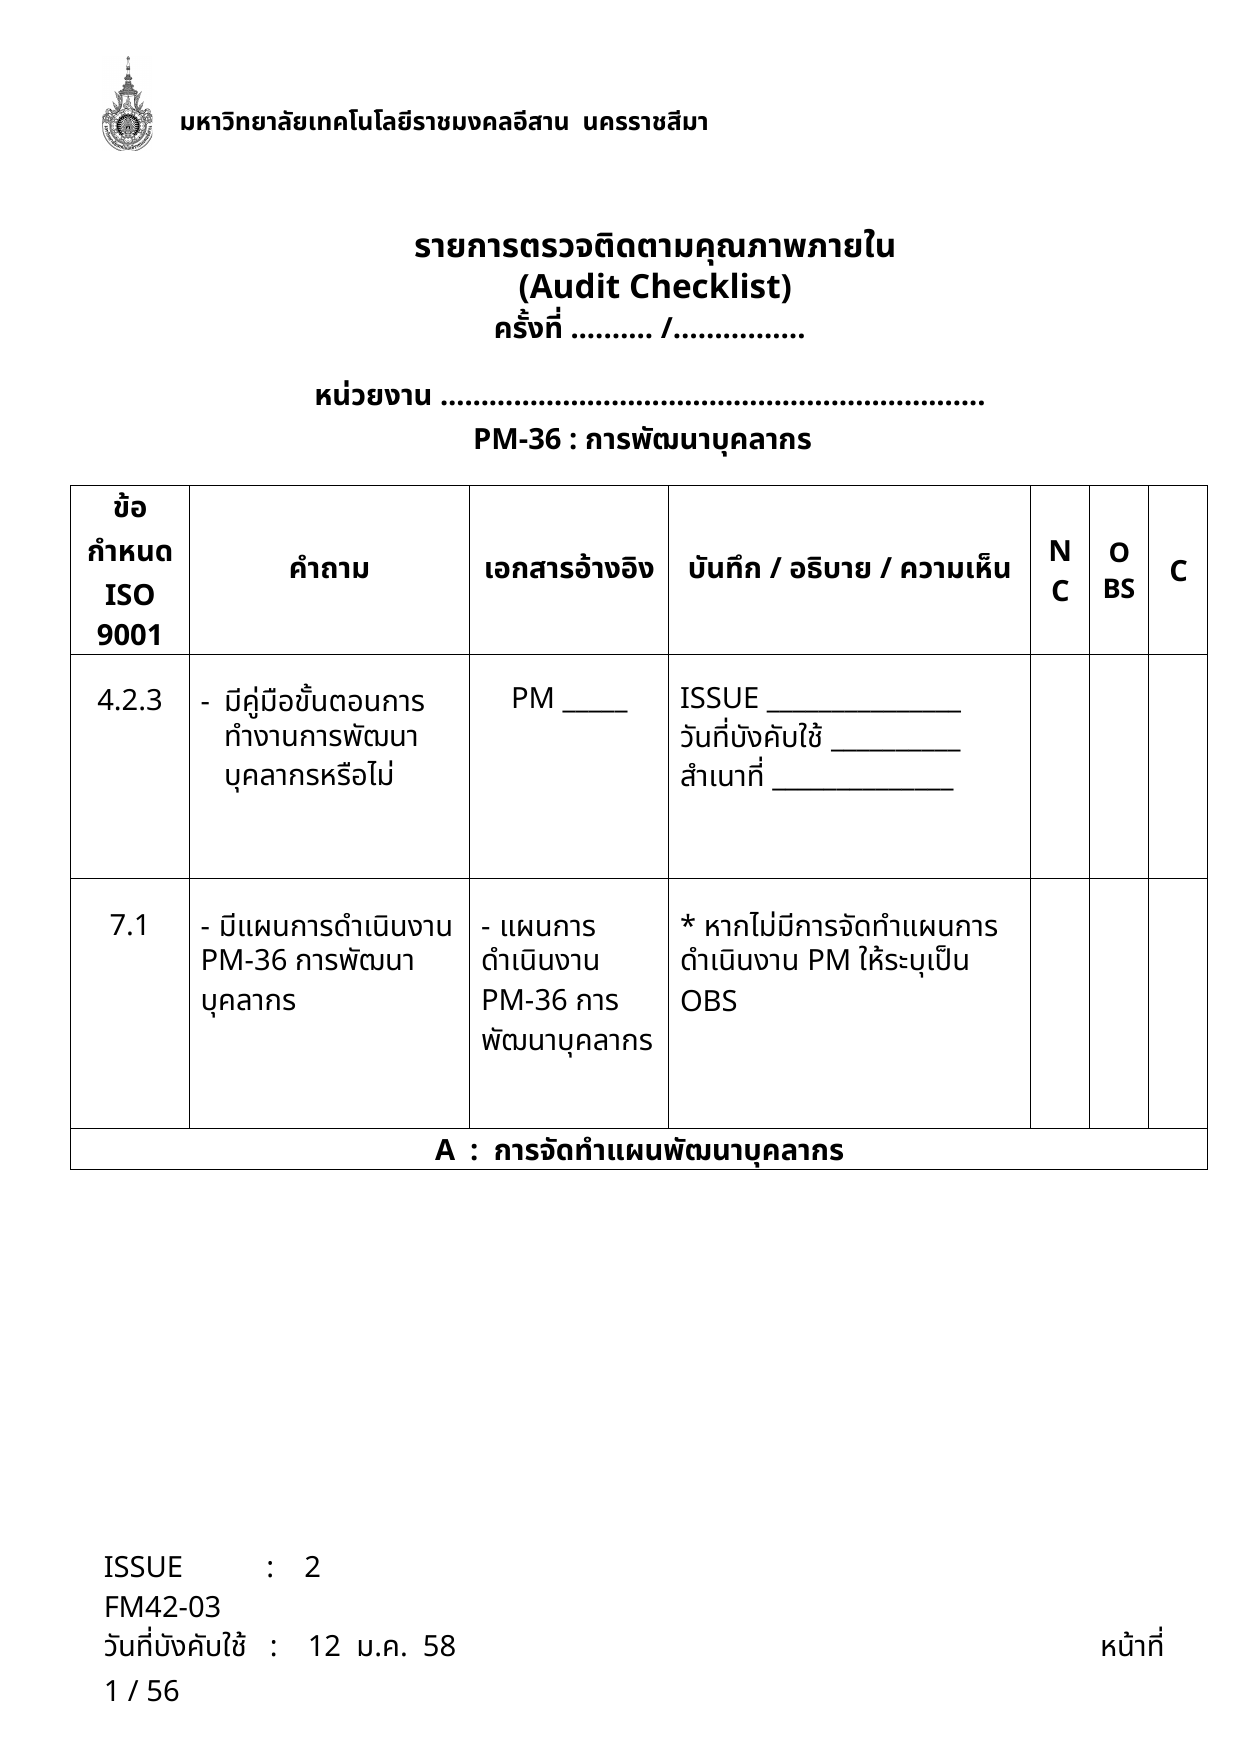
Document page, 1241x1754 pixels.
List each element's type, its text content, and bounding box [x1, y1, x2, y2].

table_cell * หากไม่มีการจัดทำแผนการดำเนินงาน PM ให้ระบุเป็น OBS [669, 879, 1030, 1128]
table_header คำถาม [190, 486, 469, 654]
table_cell มีแผนการดำเนินงาน PM-36 การพัฒนาบุคลากร [190, 879, 469, 1128]
table_cell แผนการดำเนินงาน PM-36 การพัฒนาบุคลากร [470, 879, 668, 1128]
table_cell [1149, 879, 1207, 1128]
picture [102, 56, 153, 151]
table_cell [1090, 879, 1148, 1128]
table_header เอกสารอ้างอิง [470, 486, 668, 654]
table_header OBS [1090, 486, 1148, 654]
table_header บันทึก / อธิบาย / ความเห็น [669, 486, 1030, 654]
text (Audit Checklist) [103, 266, 1207, 307]
text ครั้งที่ ….…... /………...…. [89, 307, 1211, 351]
table_header ข้อกำหนด ISO 9001 [71, 486, 189, 654]
table_cell [1090, 655, 1148, 878]
table_cell [1149, 655, 1207, 878]
table_cell ISSUE _______________ วันที่บังคับใช้ __________ สำเนาที่ ______________ [669, 655, 1030, 878]
text หน่วยงาน …………………………………………………………. [89, 374, 1211, 418]
table_cell [1031, 879, 1089, 1128]
table_cell 7.1 [71, 879, 189, 1128]
table_cell 4.2.3 [71, 655, 189, 878]
table_cell A : การจัดทำแผนพัฒนาบุคลากร [71, 1129, 1207, 1169]
table_cell PM _____ [470, 655, 668, 878]
text PM-36 : การพัฒนาบุคลากร [103, 418, 1181, 462]
table_header C [1149, 486, 1207, 654]
table_cell มีคู่มือขั้นตอนการทำงานการพัฒนาบุคลากรหรือไม่ [190, 655, 469, 878]
text รายการตรวจติดตามคุณภาพภายใน [103, 221, 1207, 266]
table_header NC [1031, 486, 1089, 654]
table_cell [1031, 655, 1089, 878]
